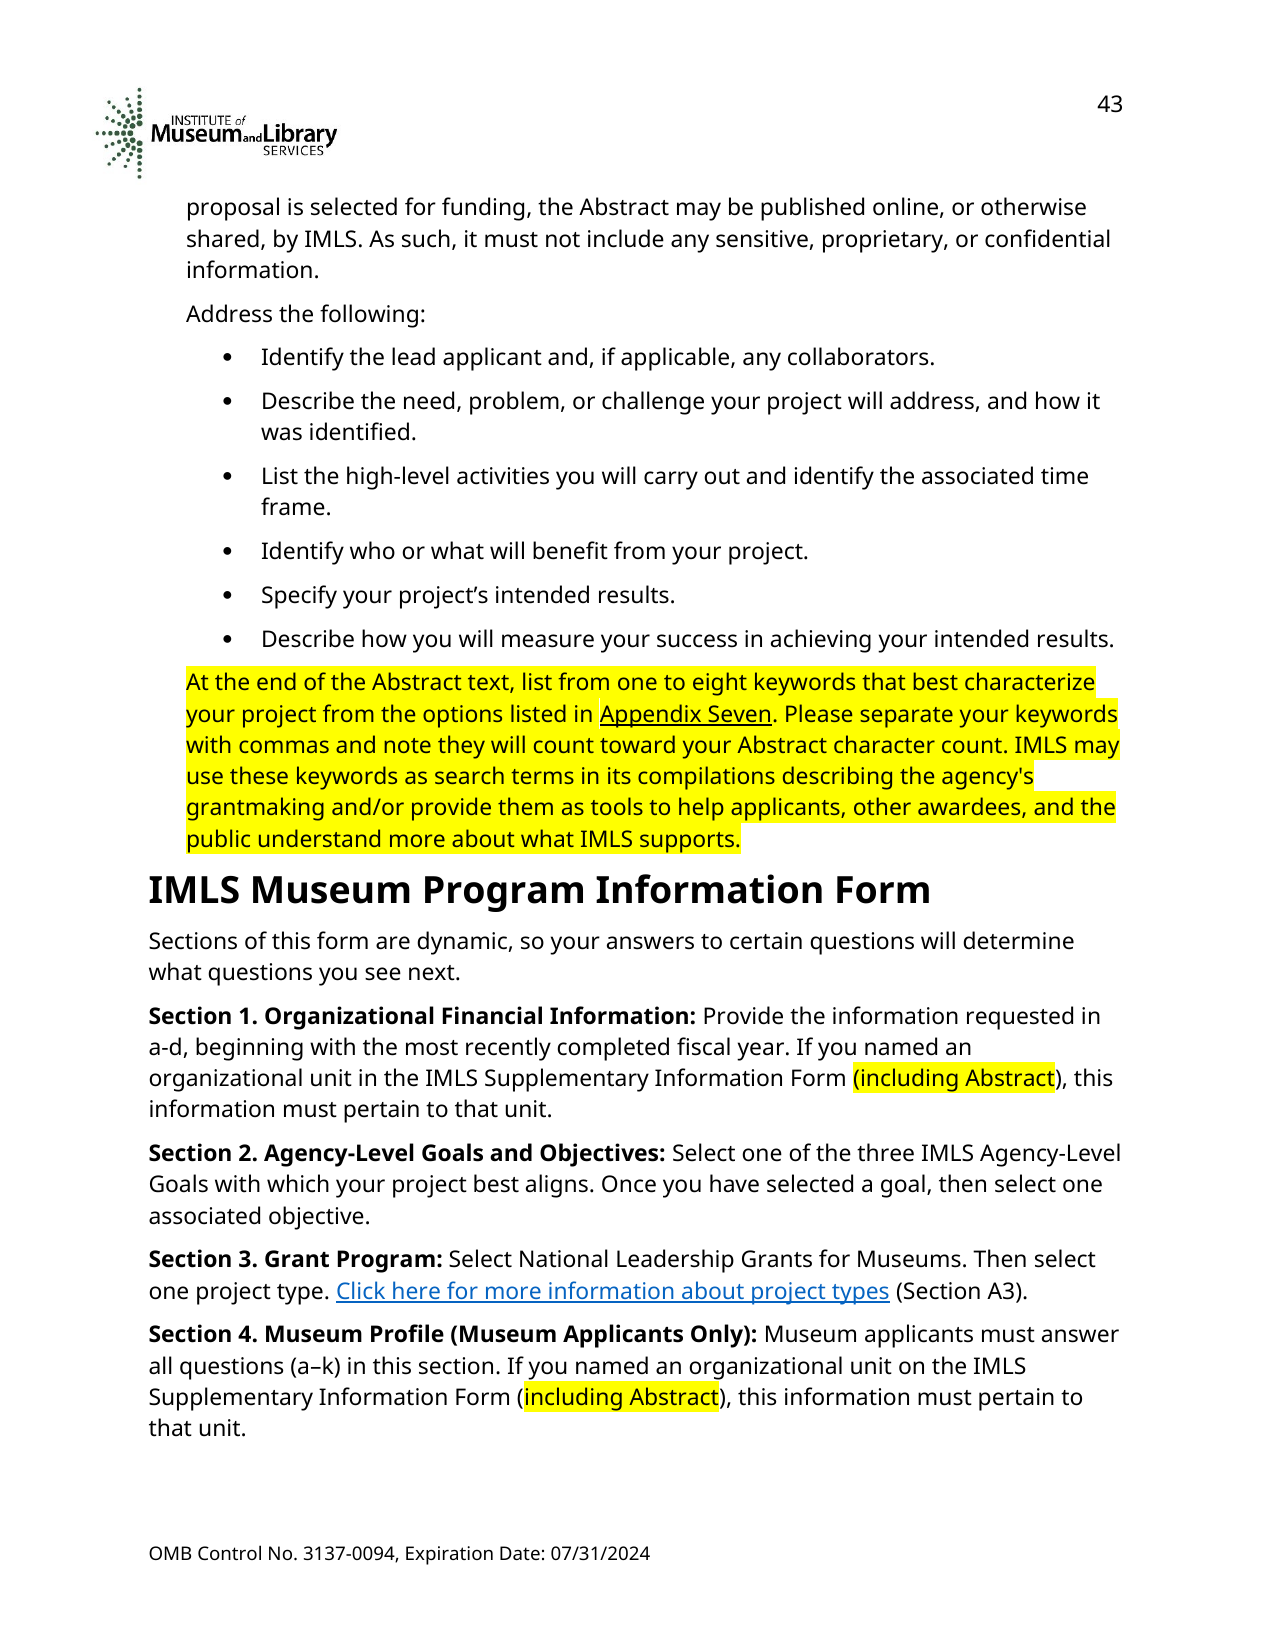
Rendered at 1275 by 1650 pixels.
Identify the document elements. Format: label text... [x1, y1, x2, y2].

list Identify the lead applicant and, if applicable, any collaborators. [223, 341, 1123, 373]
picture [92, 75, 345, 191]
text Section 2. Agency-Level Goals and Objectives: Select one of the three IMLS Agency-Level Goals with which your project best aligns. Once you have selected a goal, then select one associated objective. [148, 1137, 1123, 1231]
list Describe the need, problem, or challenge your project will address, and how it was identified. [223, 385, 1123, 448]
text Section 1. Organizational Financial Information: Provide the information requested in a-d, beginning with the most recently completed fiscal year. If you named an organizational unit in the IMLS Supplementary Information Form (including Abstract), this information must pertain to that unit. [148, 1000, 1123, 1125]
list Identify who or what will benefit from your project. [223, 535, 1123, 566]
list List the high-level activities you will carry out and identify the associated time frame. [223, 460, 1123, 523]
text Section 3. Grant Program: Select National Leadership Grants for Museums. Then select one project type. Click here for more information about project types (Section A3). [148, 1243, 1123, 1306]
list Describe how you will measure your success in achieving your intended results. [223, 623, 1123, 654]
subtitle IMLS Museum Program Information Form [148, 866, 1123, 912]
text At the end of the Abstract text, list from one to eight keywords that best characterize your project from the options listed in Appendix Seven. Please separate your keywords with commas and note they will count toward your Abstract character count. IMLS may use these keywords as search terms in its compilations describing the agency's grantmaking and/or provide them as tools to help applicants, other awardees, and the public understand more about what IMLS supports. [741, 666, 1123, 854]
list Specify your project’s intended results. [223, 579, 1123, 610]
text Section 4. Museum Profile (Museum Applicants Only): Museum applicants must answer all questions (a–k) in this section. If you named an organizational unit on the IMLS Supplementary Information Form (including Abstract), this information must pertain to that unit. [148, 1318, 1123, 1443]
text Address the following: [186, 298, 1123, 329]
text Sections of this form are dynamic, so your answers to certain questions will determine what questions you see next. [148, 925, 1123, 987]
